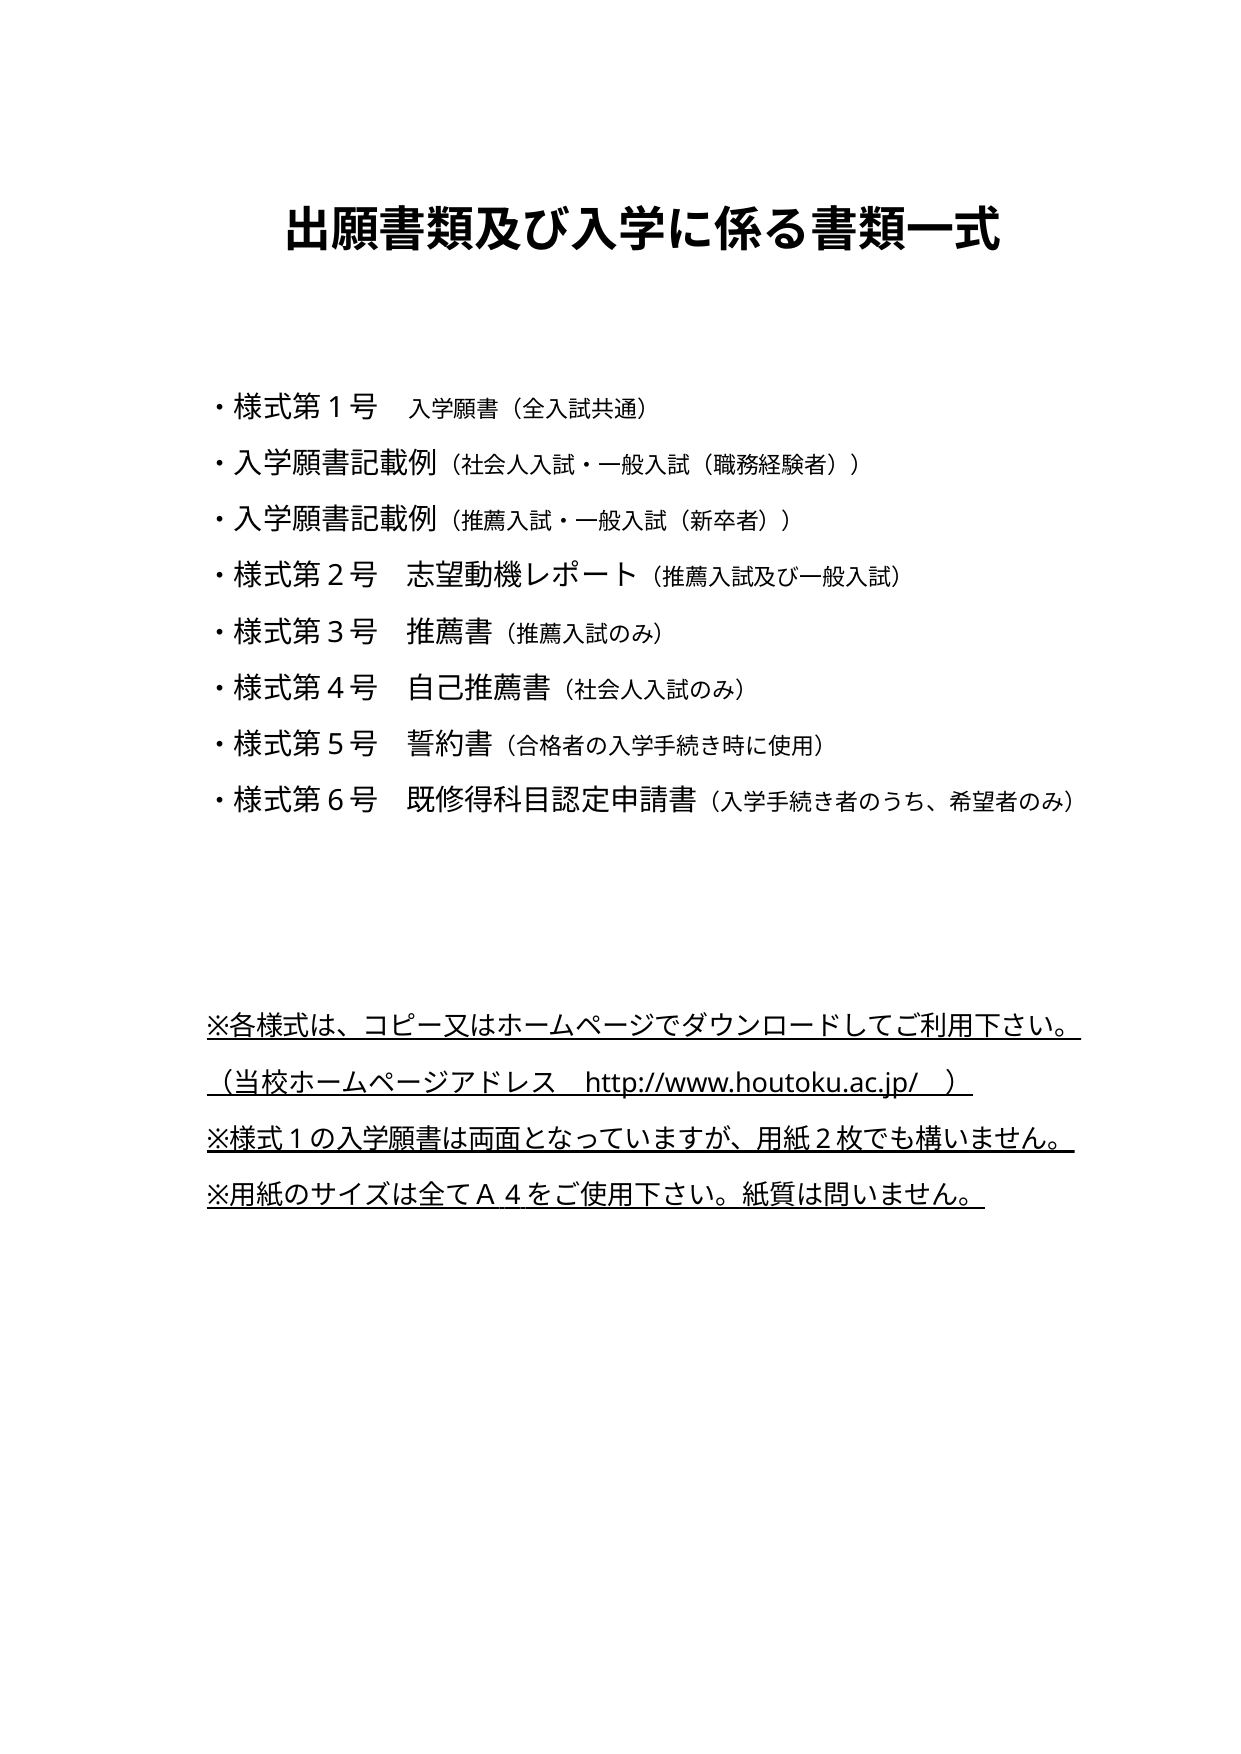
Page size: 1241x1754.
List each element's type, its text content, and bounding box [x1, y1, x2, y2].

text ※様式1の入学願書は両面となっていますが、用紙2枚でも構いません。 [207, 1103, 1107, 1159]
text 出願書類及び入学に係る書類一式 [177, 195, 1107, 259]
text ※用紙のサイズは全てＡ4をご使用下さい。紙質は問いません。 [207, 1159, 1107, 1216]
text ・様式第6号 既修得科目認定申請書（入学手続き者のうち、希望者のみ） [207, 766, 1107, 822]
text ・様式第4号 自己推薦書（社会人入試のみ） [207, 653, 1107, 709]
text ・様式第5号 誓約書（合格者の入学手続き時に使用） [207, 709, 1107, 766]
text （当校ホームページアドレス http://www.houtoku.ac.jp/ ） [207, 1047, 1107, 1103]
text ・入学願書記載例（社会人入試・一般入試（職務経験者）） [207, 428, 1107, 484]
text ・様式第2号 志望動機レポート（推薦入試及び一般入試） [207, 541, 1107, 597]
text ・入学願書記載例（推薦入試・一般入試（新卒者）） [207, 484, 1107, 541]
text ・様式第3号 推薦書（推薦入試のみ） [207, 597, 1107, 653]
text ・様式第1号 入学願書（全入試共通） [207, 372, 1107, 428]
text ※各様式は、コピー又はホームページでダウンロードしてご利用下さい。 [207, 991, 1107, 1047]
